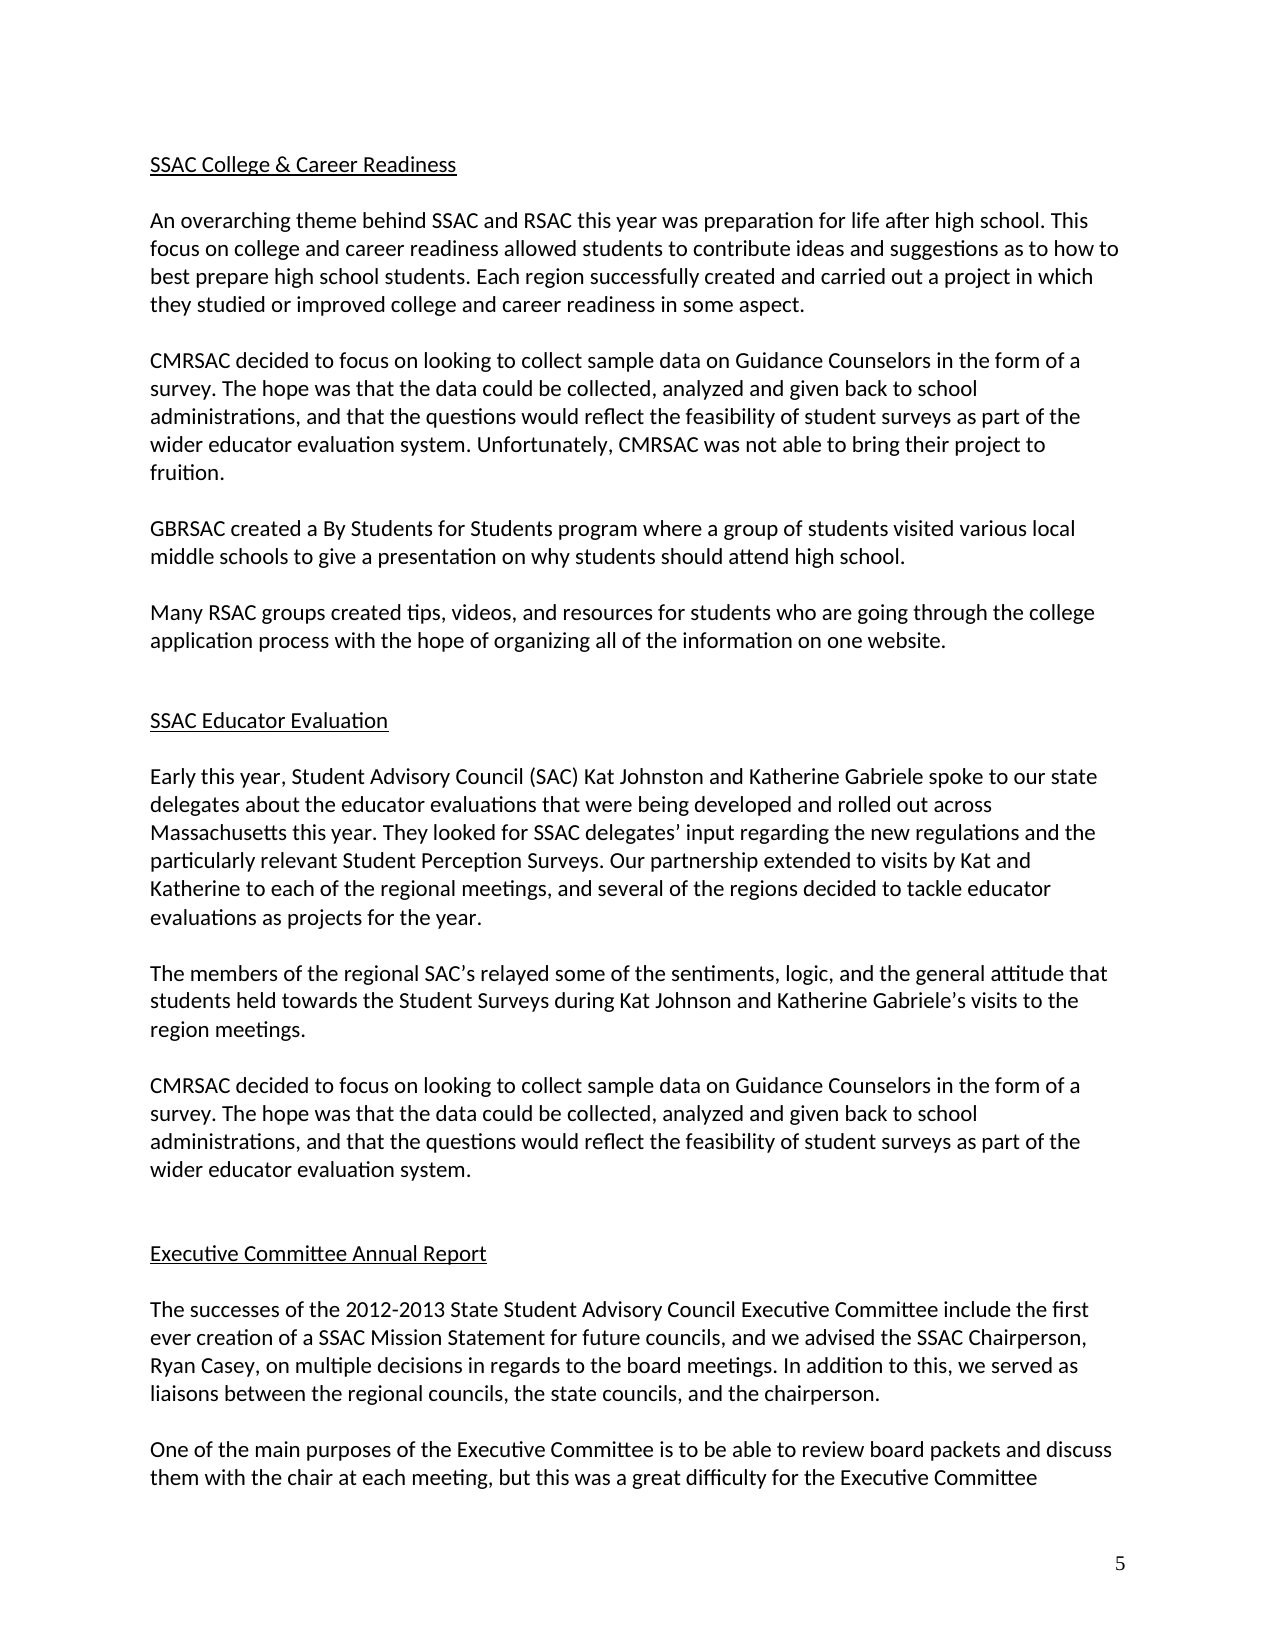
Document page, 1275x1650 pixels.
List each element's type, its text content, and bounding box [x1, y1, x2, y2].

text The members of the regional SAC’s relayed some of the sentiments, logic, and the general attitude that students held towards the Student Surveys during Kat Johnson and Katherine Gabriele’s visits to the region meetings. [150, 959, 1125, 1043]
text SSAC Educator Evaluation [150, 706, 1125, 734]
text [150, 1435, 1125, 1491]
text The successes of the 2012-2013 State Student Advisory Council Executive Committee include the first ever creation of a SSAC Mission Statement for future councils, and we advised the SSAC Chairperson, Ryan Casey, on multiple decisions in regards to the board meetings. In addition to this, we served as liaisons between the regional councils, the state councils, and the chairperson. [150, 1295, 1125, 1407]
text Many RSAC groups created tips, videos, and resources for students who are going through the college application process with the hope of organizing all of the information on one website. [150, 598, 1125, 654]
text Early this year, Student Advisory Council (SAC) Kat Johnston and Katherine Gabriele spoke to our state delegates about the educator evaluations that were being developed and rolled out across Massachusetts this year. They looked for SSAC delegates’ input regarding the new regulations and the particularly relevant Student Perception Surveys. Our partnership extended to visits by Kat and Katherine to each of the regional meetings, and several of the regions decided to tackle educator evaluations as projects for the year. [150, 762, 1125, 931]
text CMRSAC decided to focus on looking to collect sample data on Guidance Counselors in the form of a survey. The hope was that the data could be collected, analyzed and given back to school administrations, and that the questions would reflect the feasibility of student surveys as part of the wider educator evaluation system. Unfortunately, CMRSAC was not able to bring their project to fruition. [150, 346, 1125, 486]
text SSAC College & Career Readiness [150, 150, 1125, 178]
text An overarching theme behind SSAC and RSAC this year was preparation for life after high school. This focus on college and career readiness allowed students to contribute ideas and suggestions as to how to best prepare high school students. Each region successfully created and carried out a project in which they studied or improved college and career readiness in some aspect. [150, 206, 1125, 318]
text Executive Committee Annual Report [150, 1239, 1125, 1267]
text CMRSAC decided to focus on looking to collect sample data on Guidance Counselors in the form of a survey. The hope was that the data could be collected, analyzed and given back to school administrations, and that the questions would reflect the feasibility of student surveys as part of the wider educator evaluation system. [150, 1071, 1125, 1183]
text GBRSAC created a By Students for Students program where a group of students visited various local middle schools to give a presentation on why students should attend high school. [150, 514, 1125, 570]
